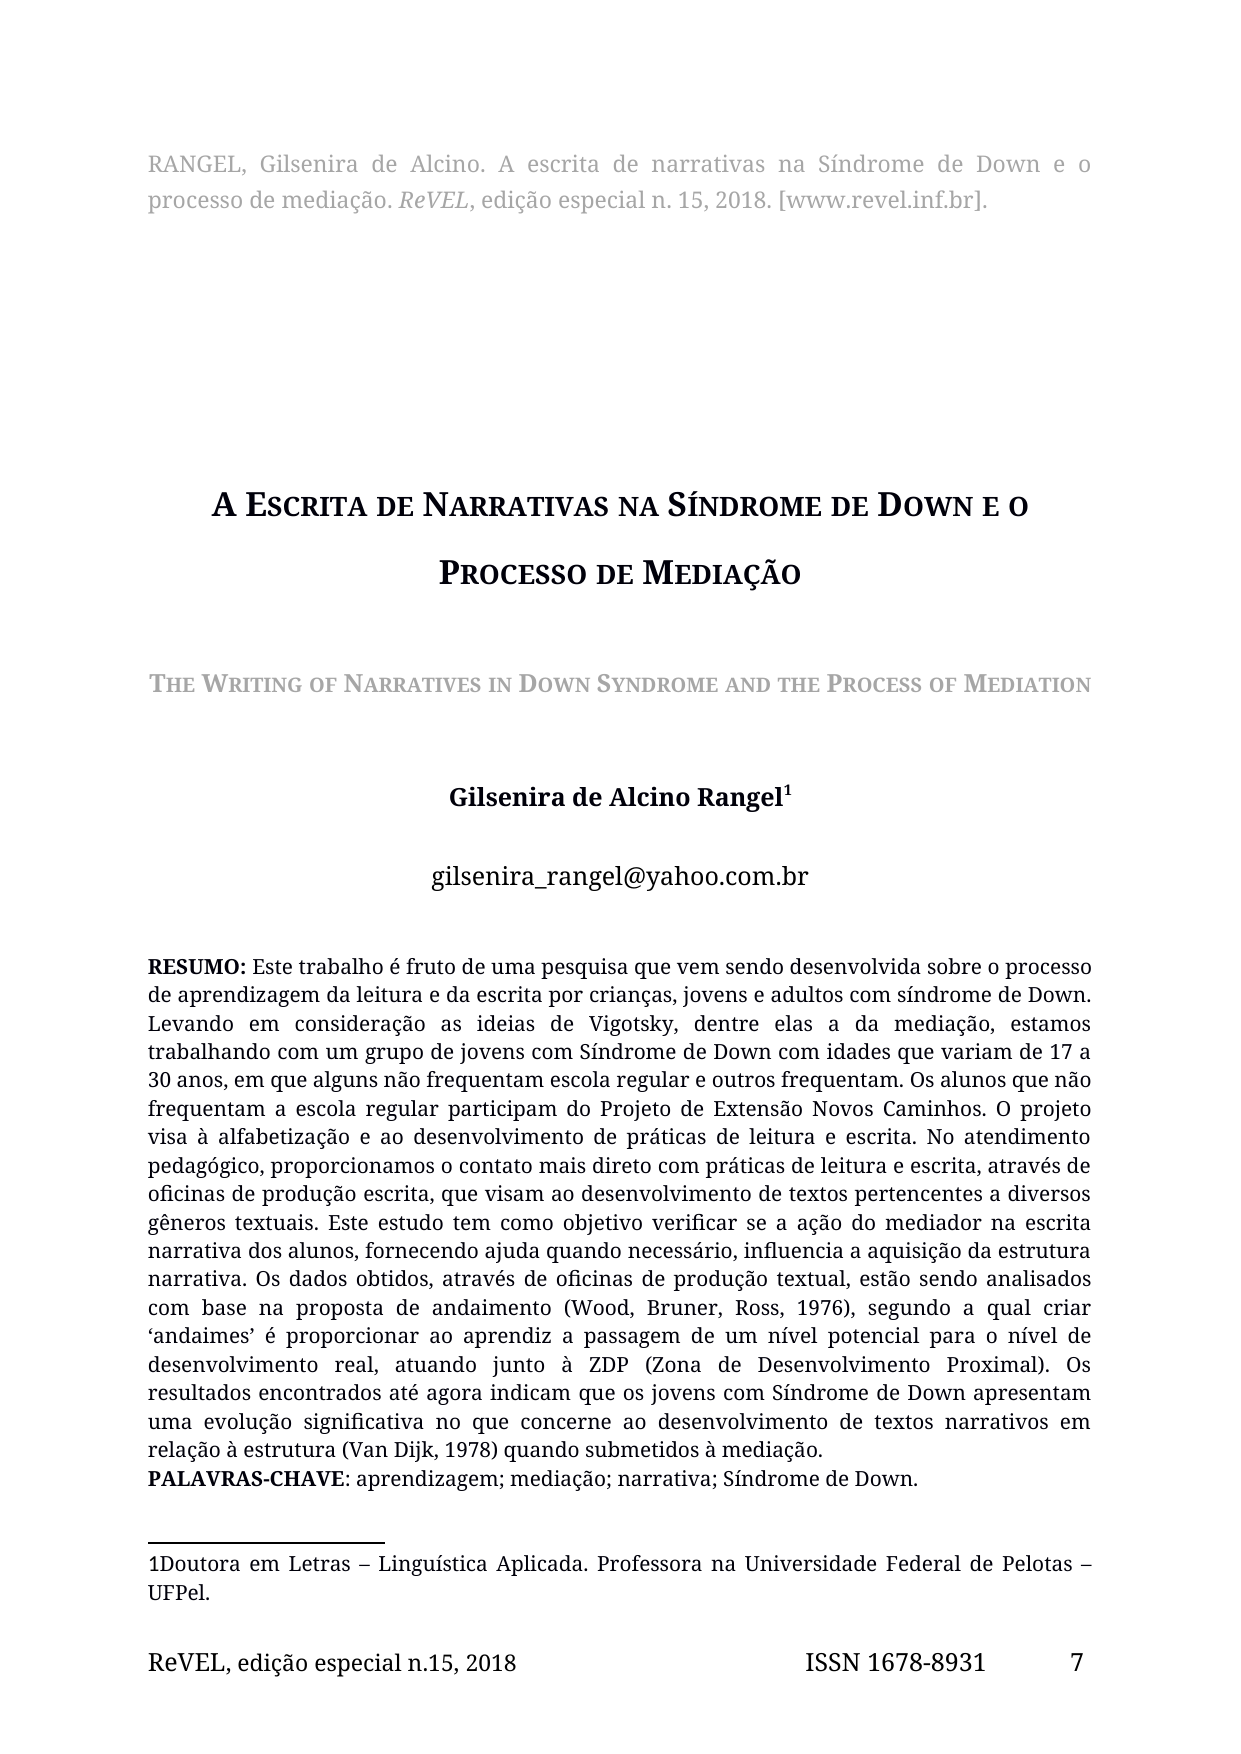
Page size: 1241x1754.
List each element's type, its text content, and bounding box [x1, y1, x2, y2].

text PALAVRAS-CHAVE: aprendizagem; mediação; narrativa; Síndrome de Down. [148, 1464, 1092, 1492]
text RESUMO: Este trabalho é fruto de uma pesquisa que vem sendo desenvolvida sobre o processo de aprendizagem da leitura e da escrita por crianças, jovens e adultos com síndrome de Down. Levando em consideração as ideias de Vigotsky, dentre elas a da mediação, estamos trabalhando com um grupo de jovens com Síndrome de Down com idades que variam de 17 a 30 anos, em que alguns não frequentam escola regular e outros frequentam. Os alunos que não frequentam a escola regular participam do Projeto de Extensão Novos Caminhos. O projeto visa à alfabetização e ao desenvolvimento de práticas de leitura e escrita. No atendimento pedagógico, proporcionamos o contato mais direto com práticas de leitura e escrita, através de oficinas de produção escrita, que visam ao desenvolvimento de textos pertencentes a diversos gêneros textuais. Este estudo tem como objetivo verificar se a ação do mediador na escrita narrativa dos alunos, fornecendo ajuda quando necessário, influencia a aquisição da estrutura narrativa. Os dados obtidos, através de oficinas de produção textual, estão sendo analisados com base na proposta de andaimento (Wood, Bruner, Ross, 1976), segundo a qual criar ‘andaimes’ é proporcionar ao aprendiz a passagem de um nível potencial para o nível de desenvolvimento real, atuando junto à ZDP (Zona de Desenvolvimento Proximal). Os resultados encontrados até agora indicam que os jovens com Síndrome de Down apresentam uma evolução significativa no que concerne ao desenvolvimento de textos narrativos em relação à estrutura (Van Dijk, 1978) quando submetidos à mediação. [148, 952, 1092, 1464]
text The Writing of Narratives in Down Syndrome and the Process of Mediation [148, 666, 1092, 700]
text RANGEL, Gilsenira de Alcino. A escrita de narrativas na Síndrome de Down e o processo de mediação. ReVEL, edição especial n. 15, 2018. [www.revel.inf.br]. [148, 148, 1092, 215]
text Gilsenira de Alcino Rangel [148, 780, 1092, 814]
text A Escrita de Narrativas na Síndrome de Down e o Processo de Mediação [148, 481, 1092, 594]
text gilsenira_rangel@yahoo.com.br [148, 859, 1092, 893]
